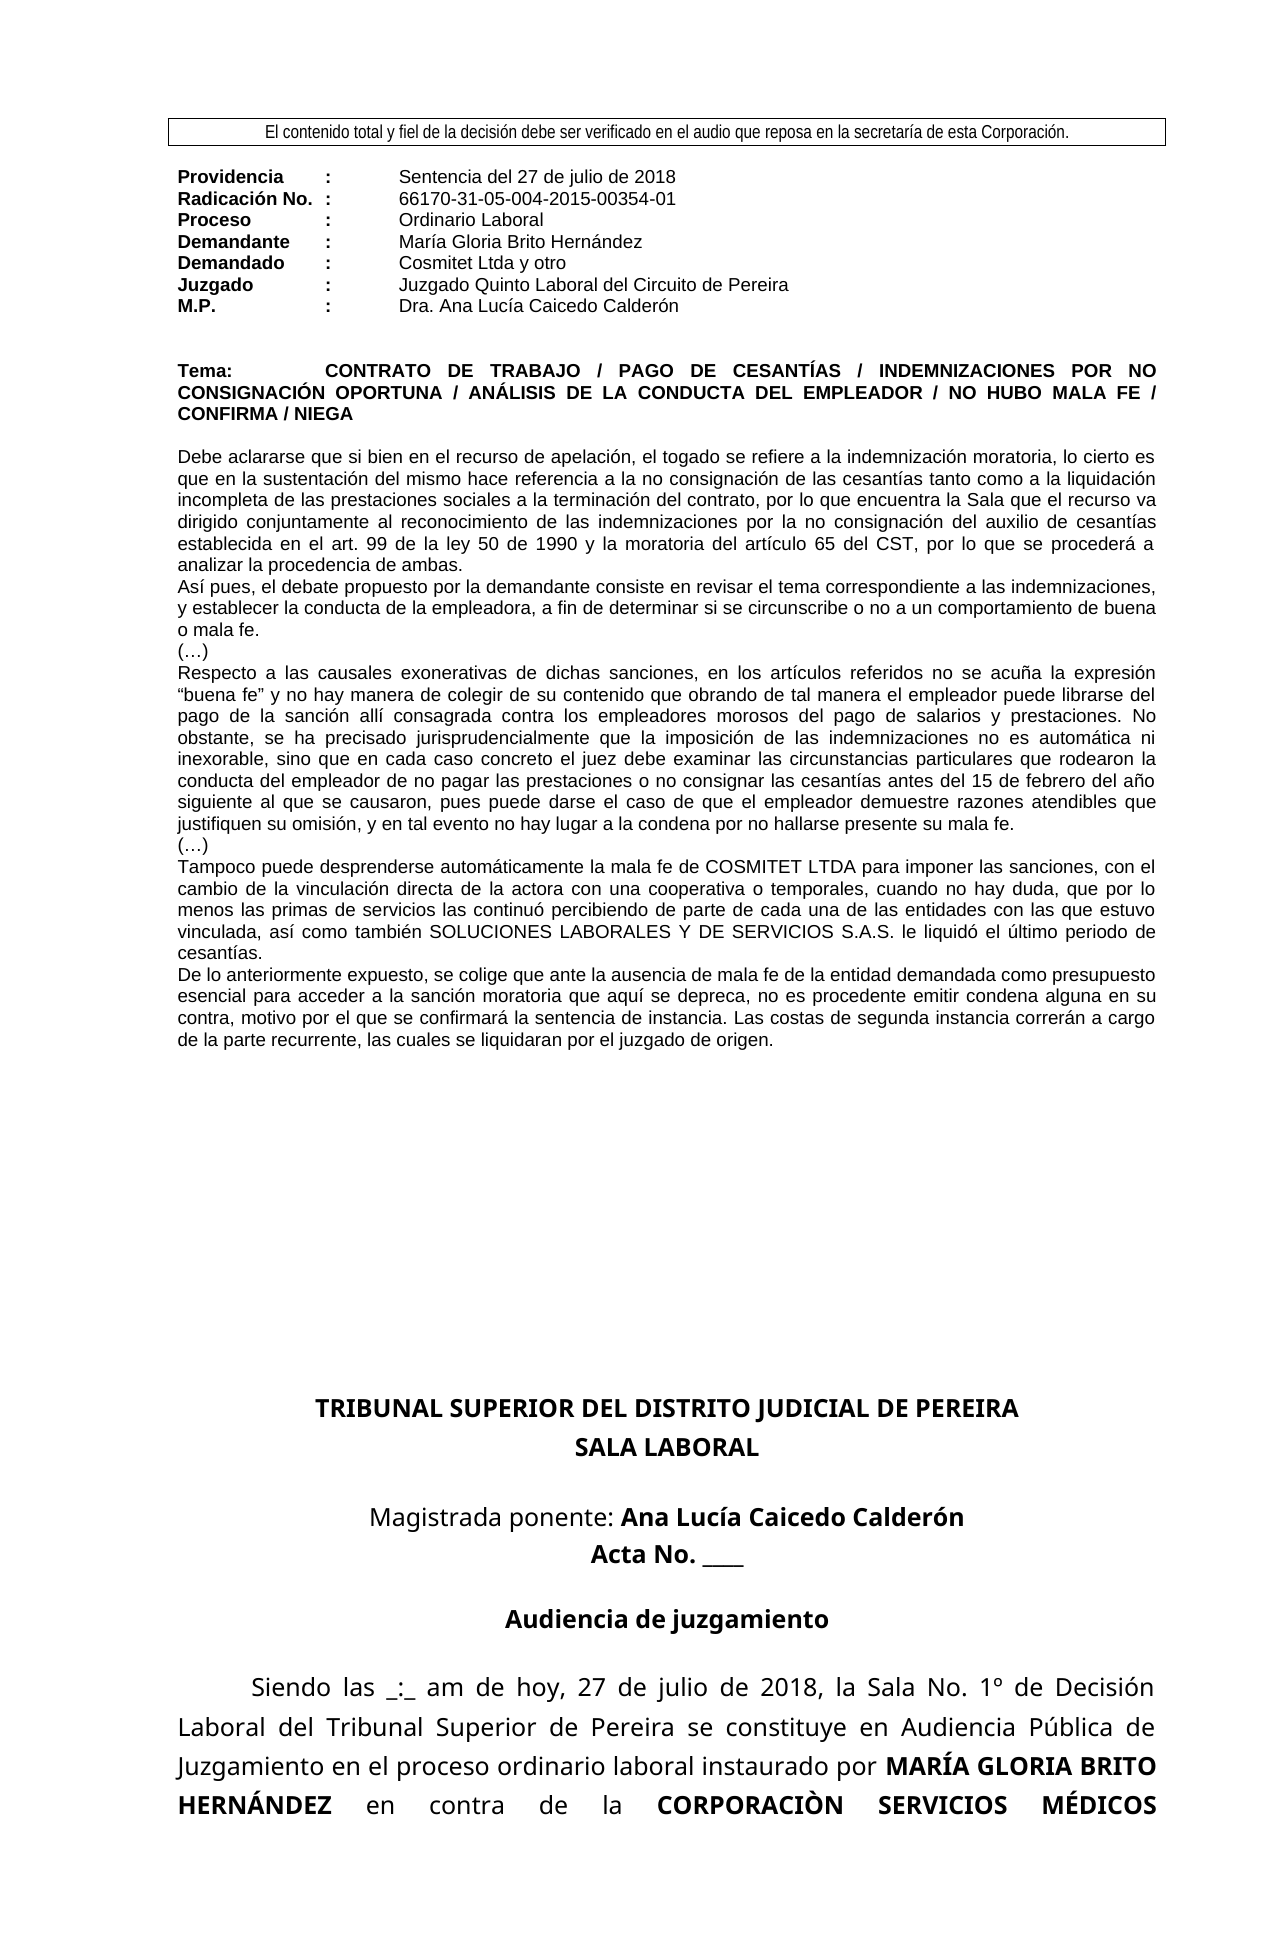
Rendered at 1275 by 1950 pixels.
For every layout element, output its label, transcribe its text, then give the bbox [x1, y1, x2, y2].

text De lo anteriormente expuesto, se colige que ante la ausencia de mala fe de la entidad demandada como presupuesto esencial para acceder a la sanción moratoria que aquí se depreca, no es procedente emitir condena alguna en su contra, motivo por el que se confirmará la sentencia de instancia. Las costas de segunda instancia correrán a cargo de la parte recurrente, las cuales se liquidaran por el juzgado de origen. [177, 964, 1157, 1050]
text Magistrada ponente: Ana Lucía Caicedo Calderón [177, 1500, 1157, 1534]
text Tampoco puede desprenderse automáticamente la mala fe de COSMITET LTDA para imponer las sanciones, con el cambio de la vinculación directa de la actora con una cooperativa o temporales, cuando no hay duda, que por lo menos las primas de servicios las continuó percibiendo de parte de cada una de las entidades con las que estuvo vinculada, así como también SOLUCIONES LABORALES Y DE SERVICIOS S.A.S. le liquidó el último periodo de cesantías. [177, 856, 1157, 964]
text TRIBUNAL SUPERIOR DEL DISTRITO JUDICIAL DE PEREIRA [177, 1391, 1157, 1425]
text Proceso : Ordinario Laboral [177, 209, 1157, 231]
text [177, 1670, 1157, 1822]
text Audiencia de juzgamiento [177, 1602, 1157, 1636]
text Radicación No. : 66170-31-05-004-2015-00354-01 [177, 187, 1157, 209]
text SALA LABORAL [177, 1430, 1157, 1464]
text Demandado : Cosmitet Ltda y otro [177, 252, 1157, 274]
title El contenido total y fiel de la decisión debe ser verificado en el audio que reposa en la secretaría de esta Corporación. [169, 119, 1165, 145]
text Demandante : María Gloria Brito Hernández [177, 231, 1157, 252]
text Así pues, el debate propuesto por la demandante consiste en revisar el tema correspondiente a las indemnizaciones, y establecer la conducta de la empleadora, a fin de determinar si se circunscribe o no a un comportamiento de buena o mala fe. [177, 576, 1157, 640]
text Respecto a las causales exonerativas de dichas sanciones, en los artículos referidos no se acuña la expresión “buena fe” y no hay manera de colegir de su contenido que obrando de tal manera el empleador puede librarse del pago de la sanción allí consagrada contra los empleadores morosos del pago de salarios y prestaciones. No obstante, se ha precisado jurisprudencialmente que la imposición de las indemnizaciones no es automática ni inexorable, sino que en cada caso concreto el juez debe examinar las circunstancias particulares que rodearon la conducta del empleador de no pagar las prestaciones o no consignar las cesantías antes del 15 de febrero del año siguiente al que se causaron, pues puede darse el caso de que el empleador demuestre razones atendibles que justifiquen su omisión, y en tal evento no hay lugar a la condena por no hallarse presente su mala fe. [177, 662, 1157, 834]
text Debe aclararse que si bien en el recurso de apelación, el togado se refiere a la indemnización moratoria, lo cierto es que en la sustentación del mismo hace referencia a la no consignación de las cesantías tanto como a la liquidación incompleta de las prestaciones sociales a la terminación del contrato, por lo que encuentra la Sala que el recurso va dirigido conjuntamente al reconocimiento de las indemnizaciones por la no consignación del auxilio de cesantías establecida en el art. 99 de la ley 50 de 1990 y la moratoria del artículo 65 del CST, por lo que se procederá a analizar la procedencia de ambas. [177, 446, 1157, 576]
text Acta No. ____ [177, 1537, 1157, 1571]
text (…) [177, 640, 1157, 662]
text Juzgado : Juzgado Quinto Laboral del Circuito de Pereira [177, 274, 1157, 295]
text Tema: CONTRATO DE TRABAJO / PAGO DE CESANTÍAS / INDEMNIZACIONES POR NO CONSIGNACIÓN OPORTUNA / ANÁLISIS DE LA CONDUCTA DEL EMPLEADOR / NO HUBO MALA FE / CONFIRMA / NIEGA [177, 360, 1157, 424]
text M.P. : Dra. Ana Lucía Caicedo Calderón [177, 295, 1157, 317]
text (…) [177, 834, 1157, 856]
text Providencia : Sentencia del 27 de julio de 2018 [177, 166, 1157, 187]
